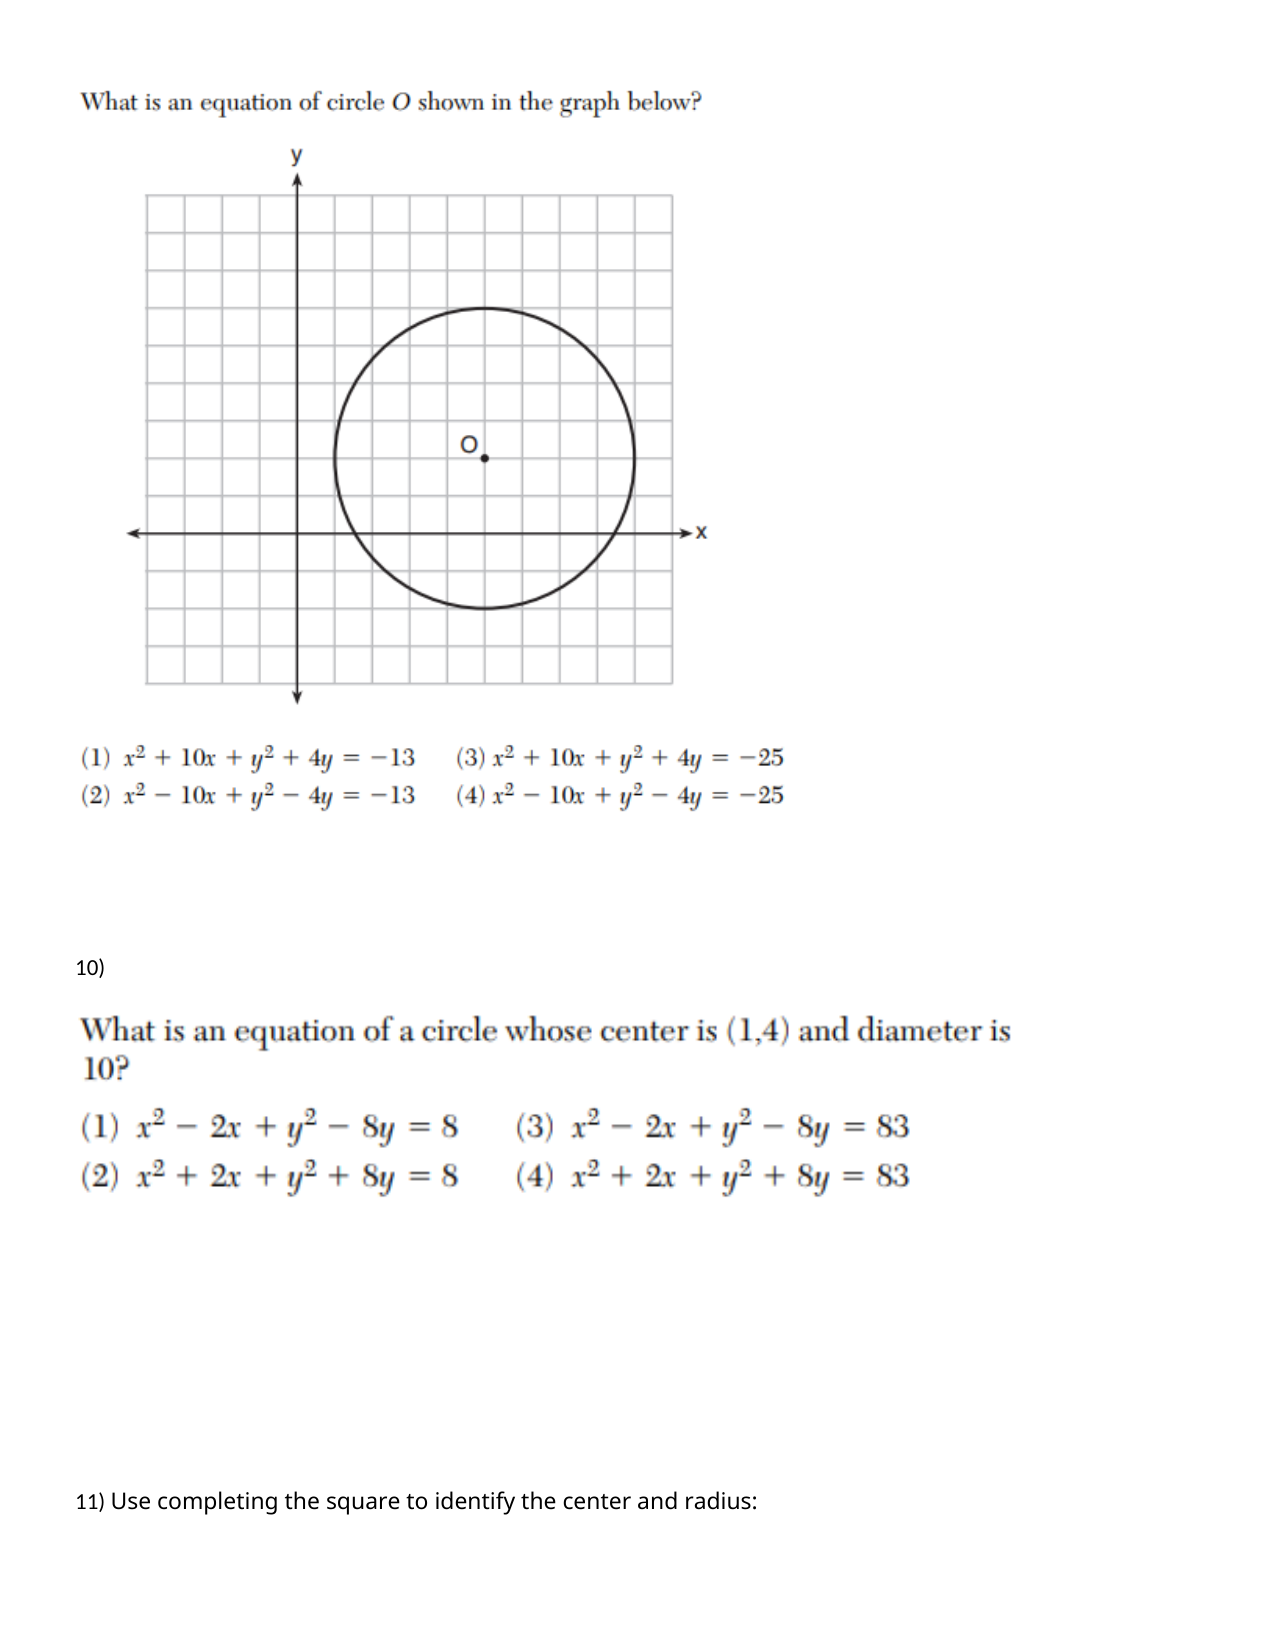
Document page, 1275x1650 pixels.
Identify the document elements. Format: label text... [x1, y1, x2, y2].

text 11) Use completing the square to identify the center and radius: [75, 1484, 1200, 1516]
picture [75, 1000, 1035, 1232]
picture [75, 75, 819, 841]
text 10) [75, 953, 1200, 981]
